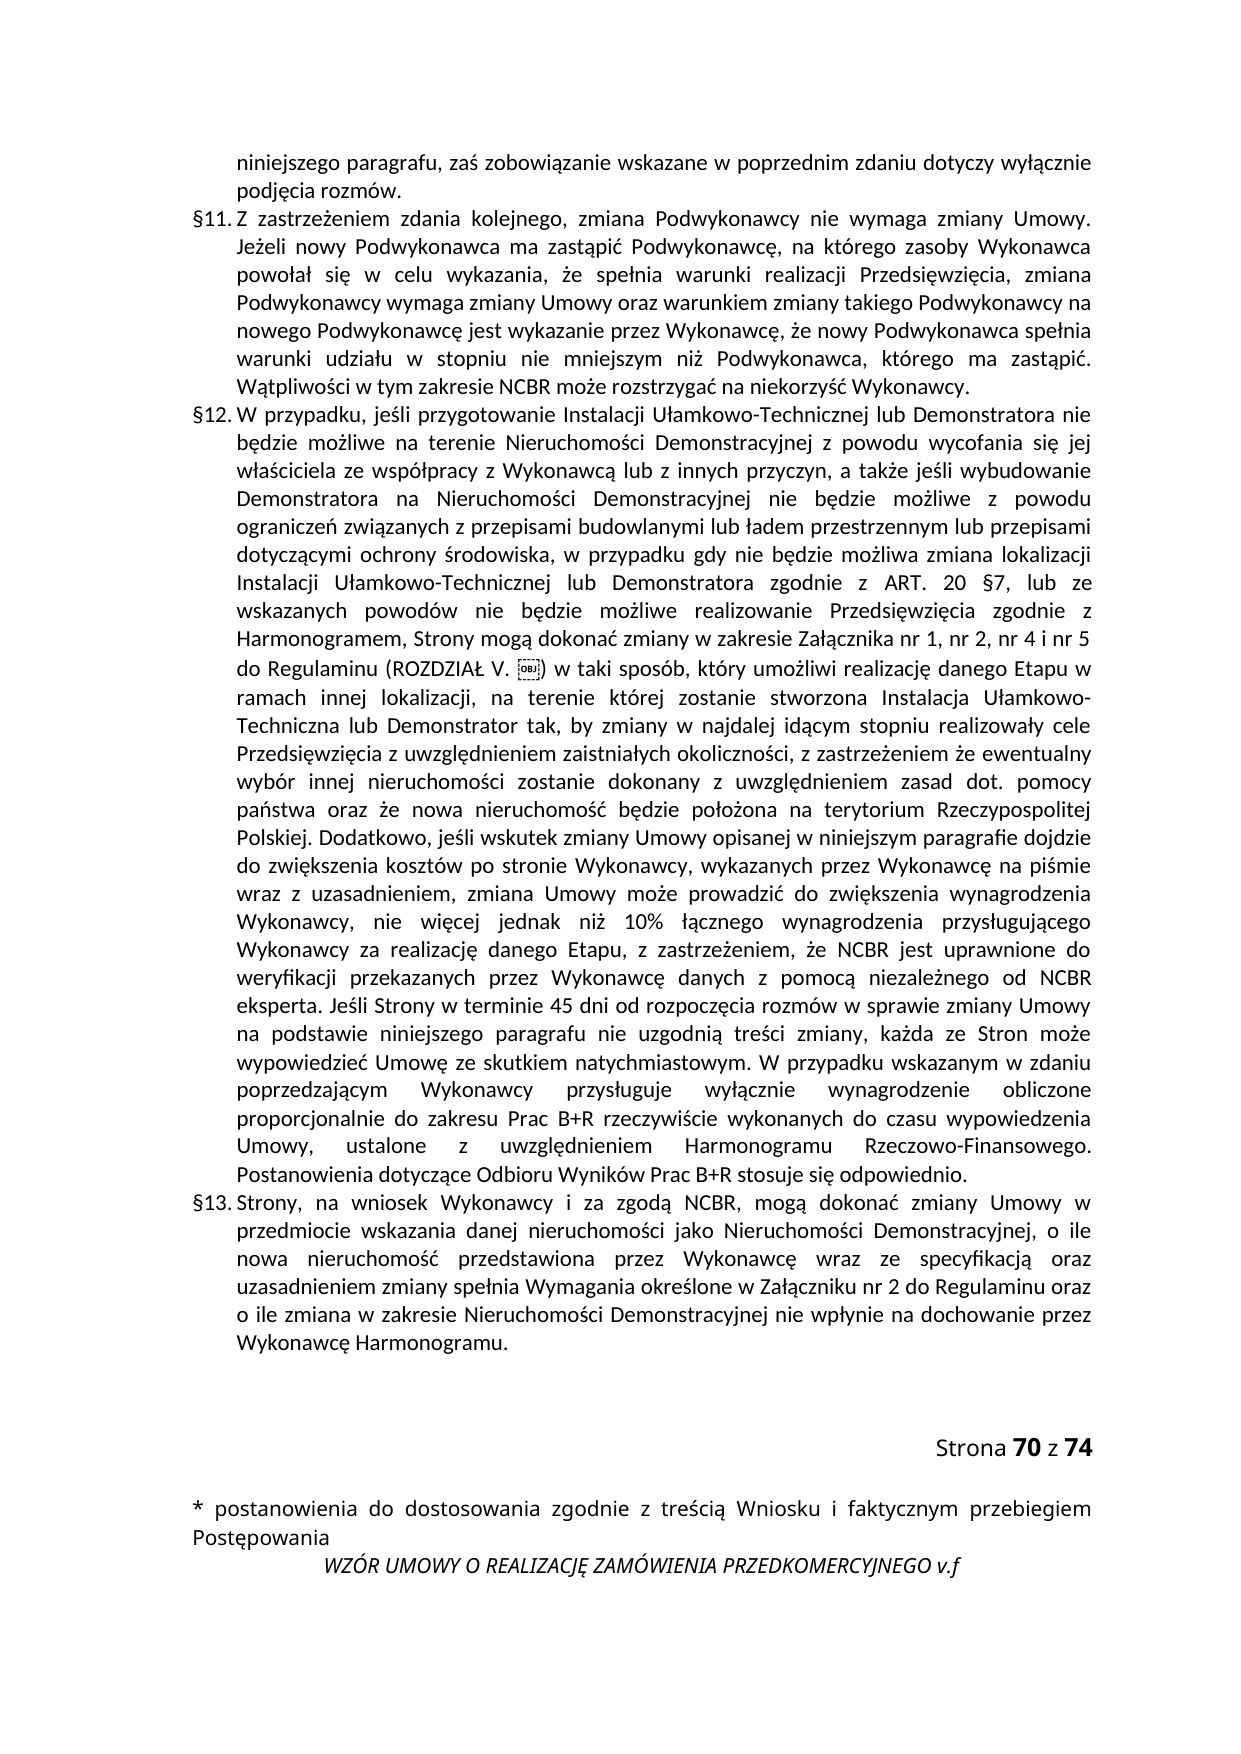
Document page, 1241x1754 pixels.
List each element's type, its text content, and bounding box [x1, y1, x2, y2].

list Strony, na wniosek Wykonawcy i za zgodą NCBR, mogą dokonać zmiany Umowy w przedmiocie wskazania danej nieruchomości jako Nieruchomości Demonstracyjnej, o ile nowa nieruchomość przedstawiona przez Wykonawcę wraz ze specyfikacją oraz uzasadnieniem zmiany spełnia Wymagania określone w Załączniku nr 2 do Regulaminu oraz o ile zmiana w zakresie Nieruchomości Demonstracyjnej nie wpłynie na dochowanie przez Wykonawcę Harmonogramu. [192, 1188, 1093, 1356]
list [192, 148, 1093, 204]
list W przypadku, jeśli przygotowanie Instalacji Ułamkowo-Technicznej lub Demonstratora nie będzie możliwe na terenie Nieruchomości Demonstracyjnej z powodu wycofania się jej właściciela ze współpracy z Wykonawcą lub z innych przyczyn, a także jeśli wybudowanie Demonstratora na Nieruchomości Demonstracyjnej nie będzie możliwe z powodu ograniczeń związanych z przepisami budowlanymi lub ładem przestrzennym lub przepisami dotyczącymi ochrony środowiska, w przypadku gdy nie będzie możliwa zmiana lokalizacji Instalacji Ułamkowo-Technicznej lub Demonstratora zgodnie z ART. 20 §7, lub ze wskazanych powodów nie będzie możliwe realizowanie Przedsięwzięcia zgodnie z Harmonogramem, Strony mogą dokonać zmiany w zakresie Załącznika nr 1, nr 2, nr 4 i nr 5 do Regulaminu (ROZDZIAŁ V. ￼) w taki sposób, który umożliwi realizację danego Etapu w ramach innej lokalizacji, na terenie której zostanie stworzona Instalacja Ułamkowo-Techniczna lub Demonstrator tak, by zmiany w najdalej idącym stopniu realizowały cele Przedsięwzięcia z uwzględnieniem zaistniałych okoliczności, z zastrzeżeniem że ewentualny wybór innej nieruchomości zostanie dokonany z uwzględnieniem zasad dot. pomocy państwa oraz że nowa nieruchomość będzie położona na terytorium Rzeczypospolitej Polskiej. Dodatkowo, jeśli wskutek zmiany Umowy opisanej w niniejszym paragrafie dojdzie do zwiększenia kosztów po stronie Wykonawcy, wykazanych przez Wykonawcę na piśmie wraz z uzasadnieniem, zmiana Umowy może prowadzić do zwiększenia wynagrodzenia Wykonawcy, nie więcej jednak niż 10% łącznego wynagrodzenia przysługującego Wykonawcy za realizację danego Etapu, z zastrzeżeniem, że NCBR jest uprawnione do weryfikacji przekazanych przez Wykonawcę danych z pomocą niezależnego od NCBR eksperta. Jeśli Strony w terminie 45 dni od rozpoczęcia rozmów w sprawie zmiany Umowy na podstawie niniejszego paragrafu nie uzgodnią treści zmiany, każda ze Stron może wypowiedzieć Umowę ze skutkiem natychmiastowym. W przypadku wskazanym w zdaniu poprzedzającym Wykonawcy przysługuje wyłącznie wynagrodzenie obliczone proporcjonalnie do zakresu Prac B+R rzeczywiście wykonanych do czasu wypowiedzenia Umowy, ustalone z uwzględnieniem Harmonogramu Rzeczowo-Finansowego. Postanowienia dotyczące Odbioru Wyników Prac B+R stosuje się odpowiednio. [192, 400, 1093, 1188]
list Z zastrzeżeniem zdania kolejnego, zmiana Podwykonawcy nie wymaga zmiany Umowy. Jeżeli nowy Podwykonawca ma zastąpić Podwykonawcę, na którego zasoby Wykonawca powołał się w celu wykazania, że spełnia warunki realizacji Przedsięwzięcia, zmiana Podwykonawcy wymaga zmiany Umowy oraz warunkiem zmiany takiego Podwykonawcy na nowego Podwykonawcę jest wykazanie przez Wykonawcę, że nowy Podwykonawca spełnia warunki udziału w stopniu nie mniejszym niż Podwykonawca, którego ma zastąpić. Wątpliwości w tym zakresie NCBR może rozstrzygać na niekorzyść Wykonawcy. [192, 204, 1093, 400]
